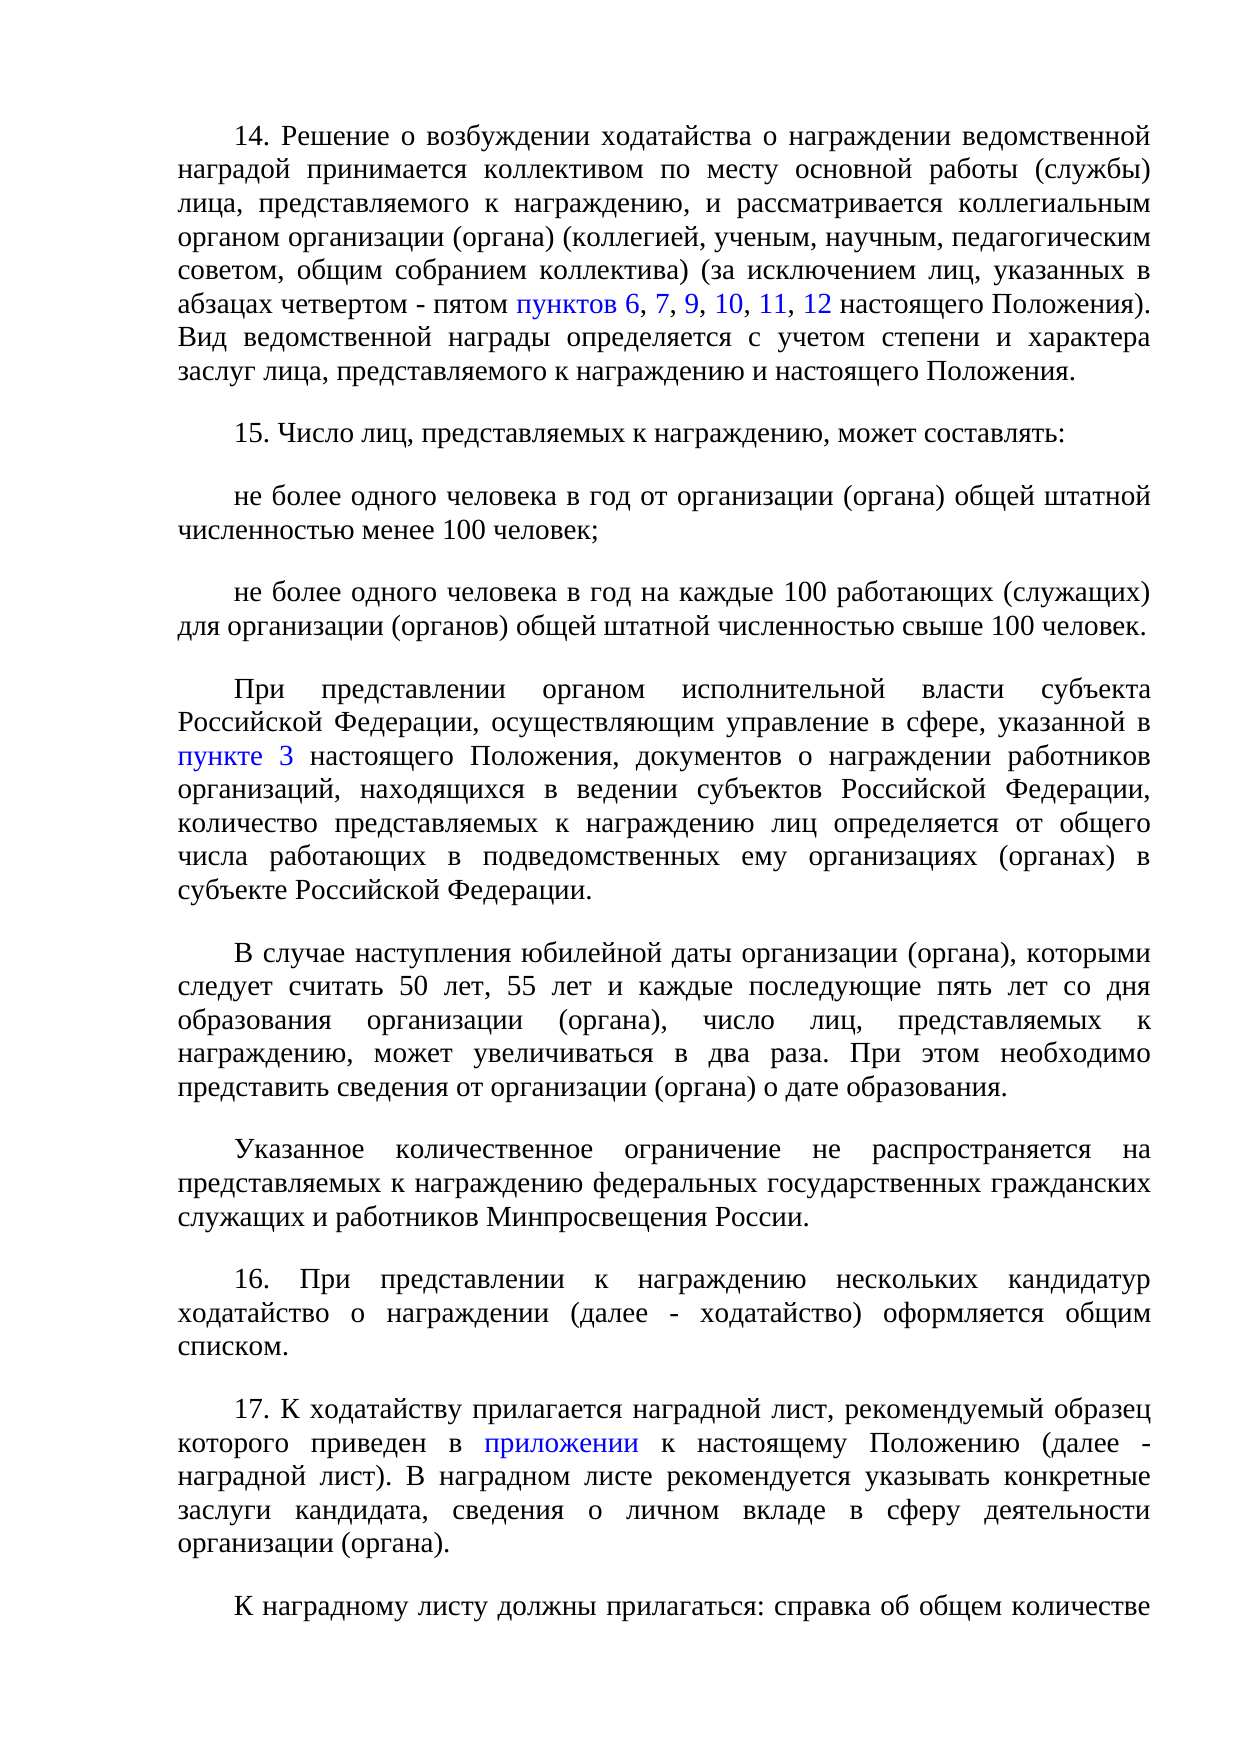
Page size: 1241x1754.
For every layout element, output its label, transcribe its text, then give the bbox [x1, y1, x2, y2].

text В случае наступления юбилейной даты организации (органа), которыми следует считать 50 лет, 55 лет и каждые последующие пять лет со дня образования организации (органа), число лиц, представляемых к награждению, может увеличиваться в два раза. При этом необходимо представить сведения от организации (органа) о дате образования. [177, 935, 1152, 1102]
text 17. К ходатайству прилагается наградной лист, рекомендуемый образец которого приведен в приложении к настоящему Положению (далее - наградной лист). В наградном листе рекомендуется указывать конкретные заслуги кандидата, сведения о личном вкладе в сферу деятельности организации (органа). [177, 1391, 1152, 1559]
text При представлении органом исполнительной власти субъекта Российской Федерации, осуществляющим управление в сфере, указанной в пункте 3 настоящего Положения, документов о награждении работников организаций, находящихся в ведении субъектов Российской Федерации, количество представляемых к награждению лиц определяется от общего числа работающих в подведомственных ему организациях (органах) в субъекте Российской Федерации. [177, 671, 1152, 906]
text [177, 1588, 1152, 1622]
text 16. При представлении к награждению нескольких кандидатур ходатайство о награждении (далее - ходатайство) оформляется общим списком. [177, 1261, 1152, 1362]
text Указанное количественное ограничение не распространяется на представляемых к награждению федеральных государственных гражданских служащих и работников Минпросвещения России. [177, 1132, 1152, 1232]
text 15. Число лиц, представляемых к награждению, может составлять: [177, 416, 1152, 449]
text не более одного человека в год от организации (органа) общей штатной численностью менее 100 человек; [177, 478, 1152, 545]
text не более одного человека в год на каждые 100 работающих (служащих) для организации (органов) общей штатной численностью свыше 100 человек. [177, 574, 1152, 642]
text 14. Решение о возбуждении ходатайства о награждении ведомственной наградой принимается коллективом по месту основной работы (службы) лица, представляемого к награждению, и рассматривается коллегиальным органом организации (органа) (коллегией, ученым, научным, педагогическим советом, общим собранием коллектива) (за исключением лиц, указанных в абзацах четвертом - пятом пунктов 6, 7, 9, 10, 11, 12 настоящего Положения). Вид ведомственной награды определяется с учетом степени и характера заслуг лица, представляемого к награждению и настоящего Положения. [177, 118, 1152, 386]
